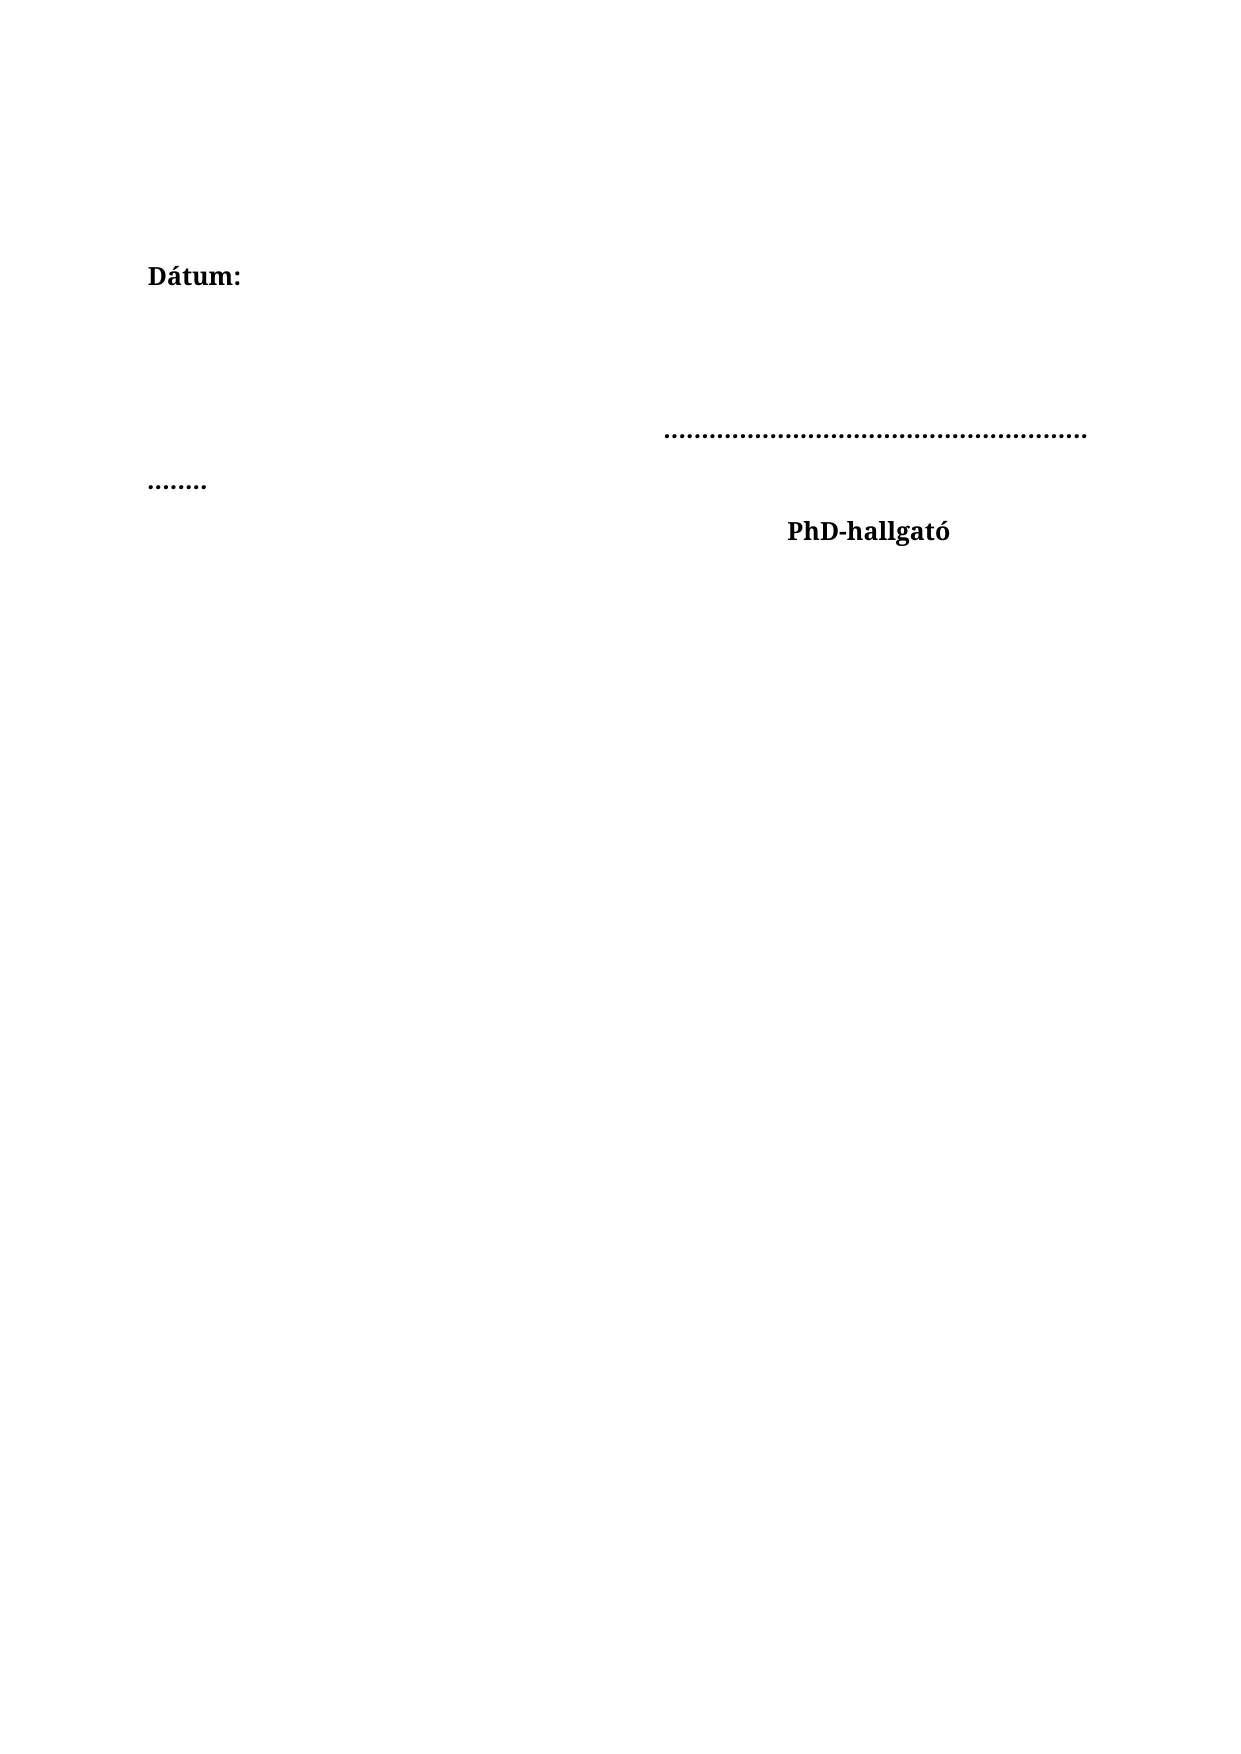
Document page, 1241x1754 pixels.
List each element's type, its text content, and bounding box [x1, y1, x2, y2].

text ................................................................ [148, 360, 1093, 496]
text Dátum: [148, 258, 1093, 292]
text PhD-hallgató [148, 513, 1093, 547]
